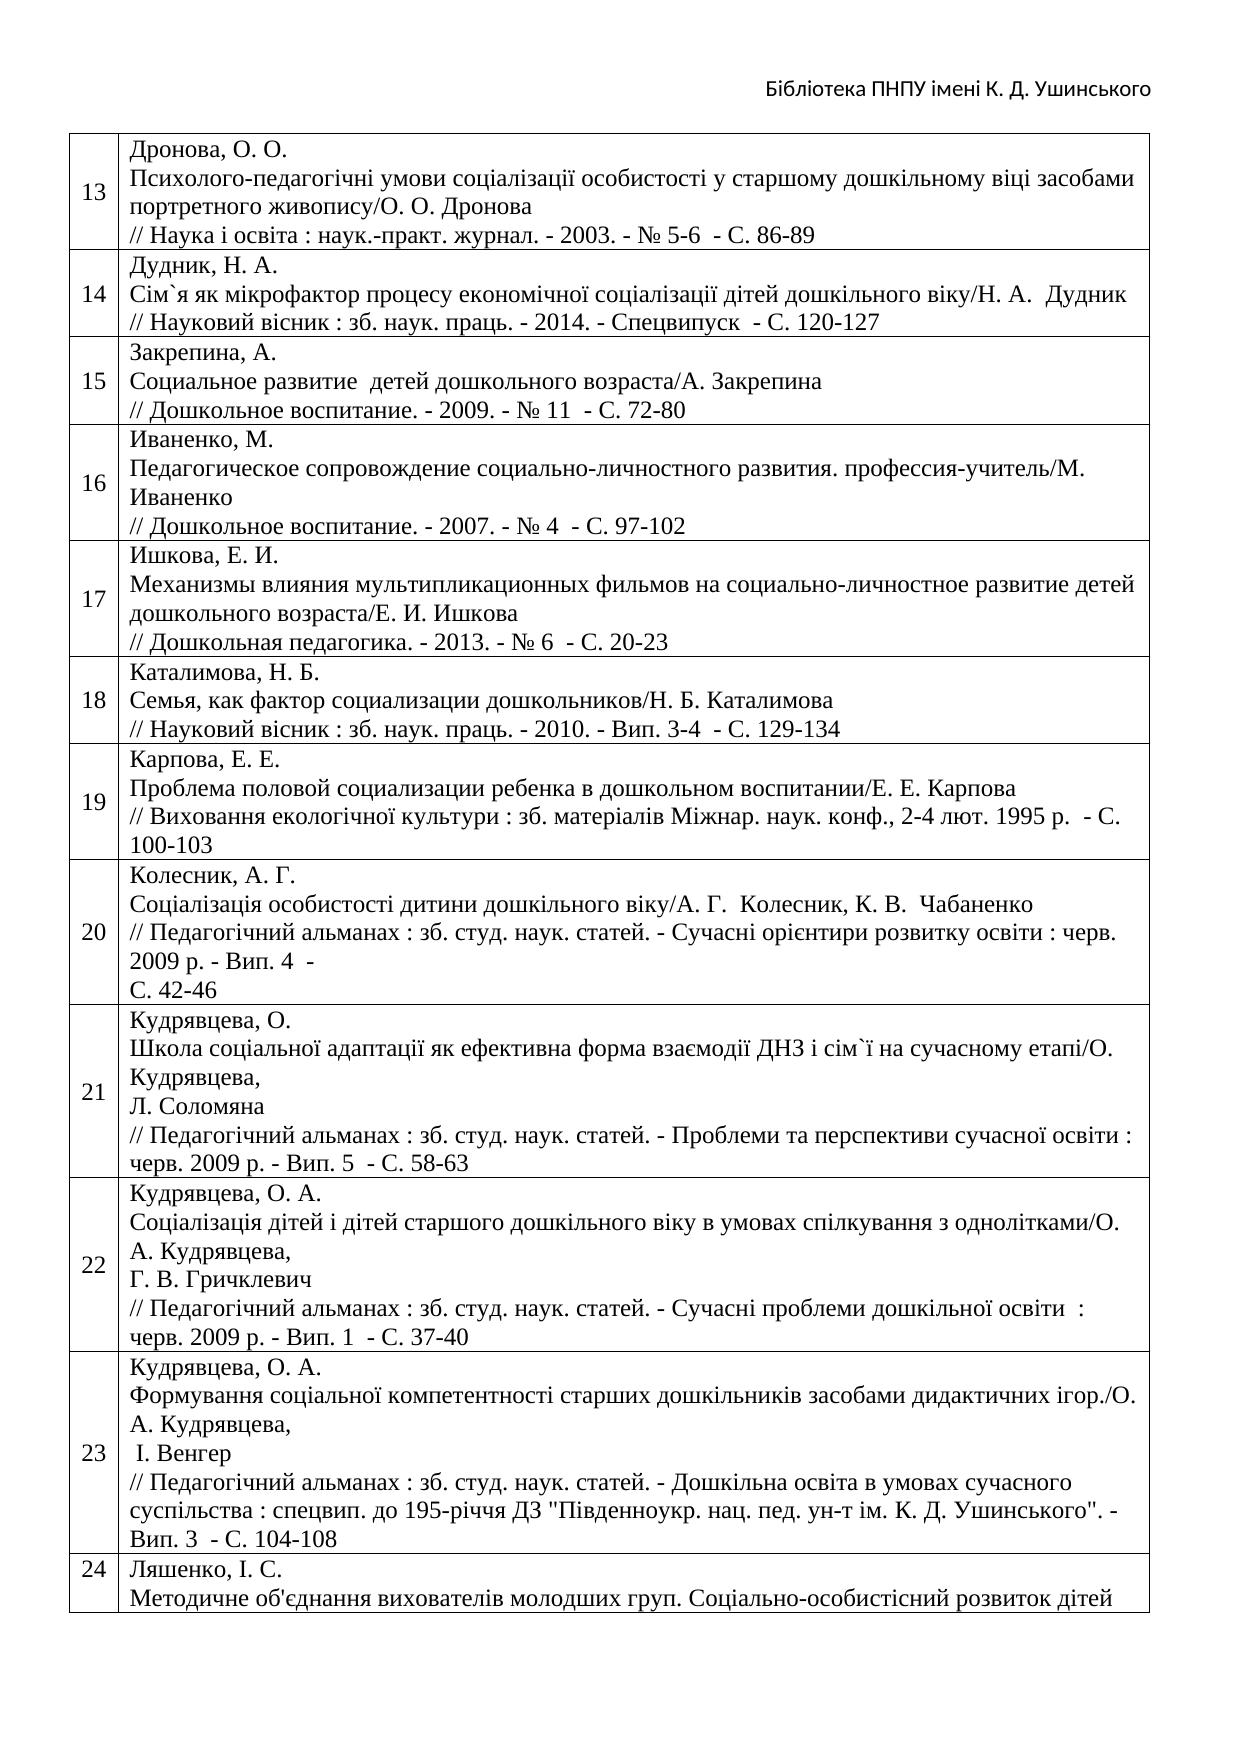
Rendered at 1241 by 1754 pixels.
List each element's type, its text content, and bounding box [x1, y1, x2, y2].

table_cell 18 [70, 657, 118, 743]
table_cell Кудрявцева, О. А. Соціалізація дітей і дітей старшого дошкільного віку в умовах спілкування з однолітками/О. А. Кудрявцева, Г. В. Гричклевич // Педагогічний альманах : зб. студ. наук. статей. - Сучасні проблеми дошкільної освіти : черв. 2009 р. - Вип. 1 - С. 37-40 [119, 1178, 1149, 1351]
table_cell Ишкова, Е. И. Механизмы влияния мультипликационных фильмов на социально-личностное развитие детей дошкольного возраста/Е. И. Ишкова // Дошкольная педагогика. - 2013. - № 6 - С. 20-23 [119, 541, 1149, 656]
table_cell 13 [70, 134, 118, 249]
table_cell Каталимова, Н. Б. Семья, как фактор социализации дошкольников/Н. Б. Каталимова // Науковий вісник : зб. наук. праць. - 2010. - Вип. 3-4 - С. 129-134 [119, 657, 1149, 743]
table_cell Карпова, Е. Е. Проблема половой социализации ребенка в дошкольном воспитании/Е. Е. Карпова // Виховання екологічної культури : зб. матеріалів Міжнар. наук. конф., 2-4 лют. 1995 р. - С. 100-103 [119, 744, 1149, 859]
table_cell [119, 1554, 1149, 1612]
table_cell 22 [70, 1178, 118, 1351]
table_cell 21 [70, 1005, 118, 1177]
table_cell 19 [70, 744, 118, 859]
table_cell 23 [70, 1352, 118, 1553]
table_cell 14 [70, 250, 118, 336]
table_cell Кудрявцева, О. Школа соціальної адаптації як ефективна форма взаємодії ДНЗ і сім`ї на сучасному етапі/О. Кудрявцева, Л. Соломяна // Педагогічний альманах : зб. студ. наук. статей. - Проблеми та перспективи сучасної освіти : черв. 2009 р. - Вип. 5 - С. 58-63 [119, 1005, 1149, 1177]
table_cell Дудник, Н. А. Сім`я як мікрофактор процесу економічної соціалізації дітей дошкільного віку/Н. А. Дудник // Науковий вісник : зб. наук. праць. - 2014. - Спецвипуск - С. 120-127 [119, 250, 1149, 336]
table_cell Колесник, А. Г. Соціалізація особистості дитини дошкільного віку/А. Г. Колесник, К. В. Чабаненко // Педагогічний альманах : зб. студ. наук. статей. - Сучасні орієнтири розвитку освіти : черв. 2009 р. - Вип. 4 - С. 42-46 [119, 860, 1149, 1004]
table_cell 17 [70, 541, 118, 656]
table_cell 16 [70, 425, 118, 539]
table_cell 15 [70, 337, 118, 423]
table_cell 20 [70, 860, 118, 1004]
table_cell Кудрявцева, О. А. Формування соціальної компетентності старших дошкільників засобами дидактичних ігор./О. А. Кудрявцева, І. Венгер // Педагогічний альманах : зб. студ. наук. статей. - Дошкільна освіта в умовах сучасного суспільства : спецвип. до 195-річчя ДЗ "Південноукр. нац. пед. ун-т ім. К. Д. Ушинського". - Вип. 3 - С. 104-108 [119, 1352, 1149, 1553]
table_cell Закрепина, А. Социальное развитие детей дошкольного возраста/А. Закрепина // Дошкольное воспитание. - 2009. - № 11 - С. 72-80 [119, 337, 1149, 423]
table_cell Иваненко, М. Педагогическое сопровождение социально-личностного развития. профессия-учитель/М. Иваненко // Дошкольное воспитание. - 2007. - № 4 - С. 97-102 [119, 425, 1149, 539]
table_cell 24 [70, 1554, 118, 1612]
table_cell Дронова, О. О. Психолого-педагогічні умови соціалізації особистості у старшому дошкільному віці засобами портретного живопису/О. О. Дронова // Наука і освіта : наук.-практ. журнал. - 2003. - № 5-6 - С. 86-89 [119, 134, 1149, 249]
